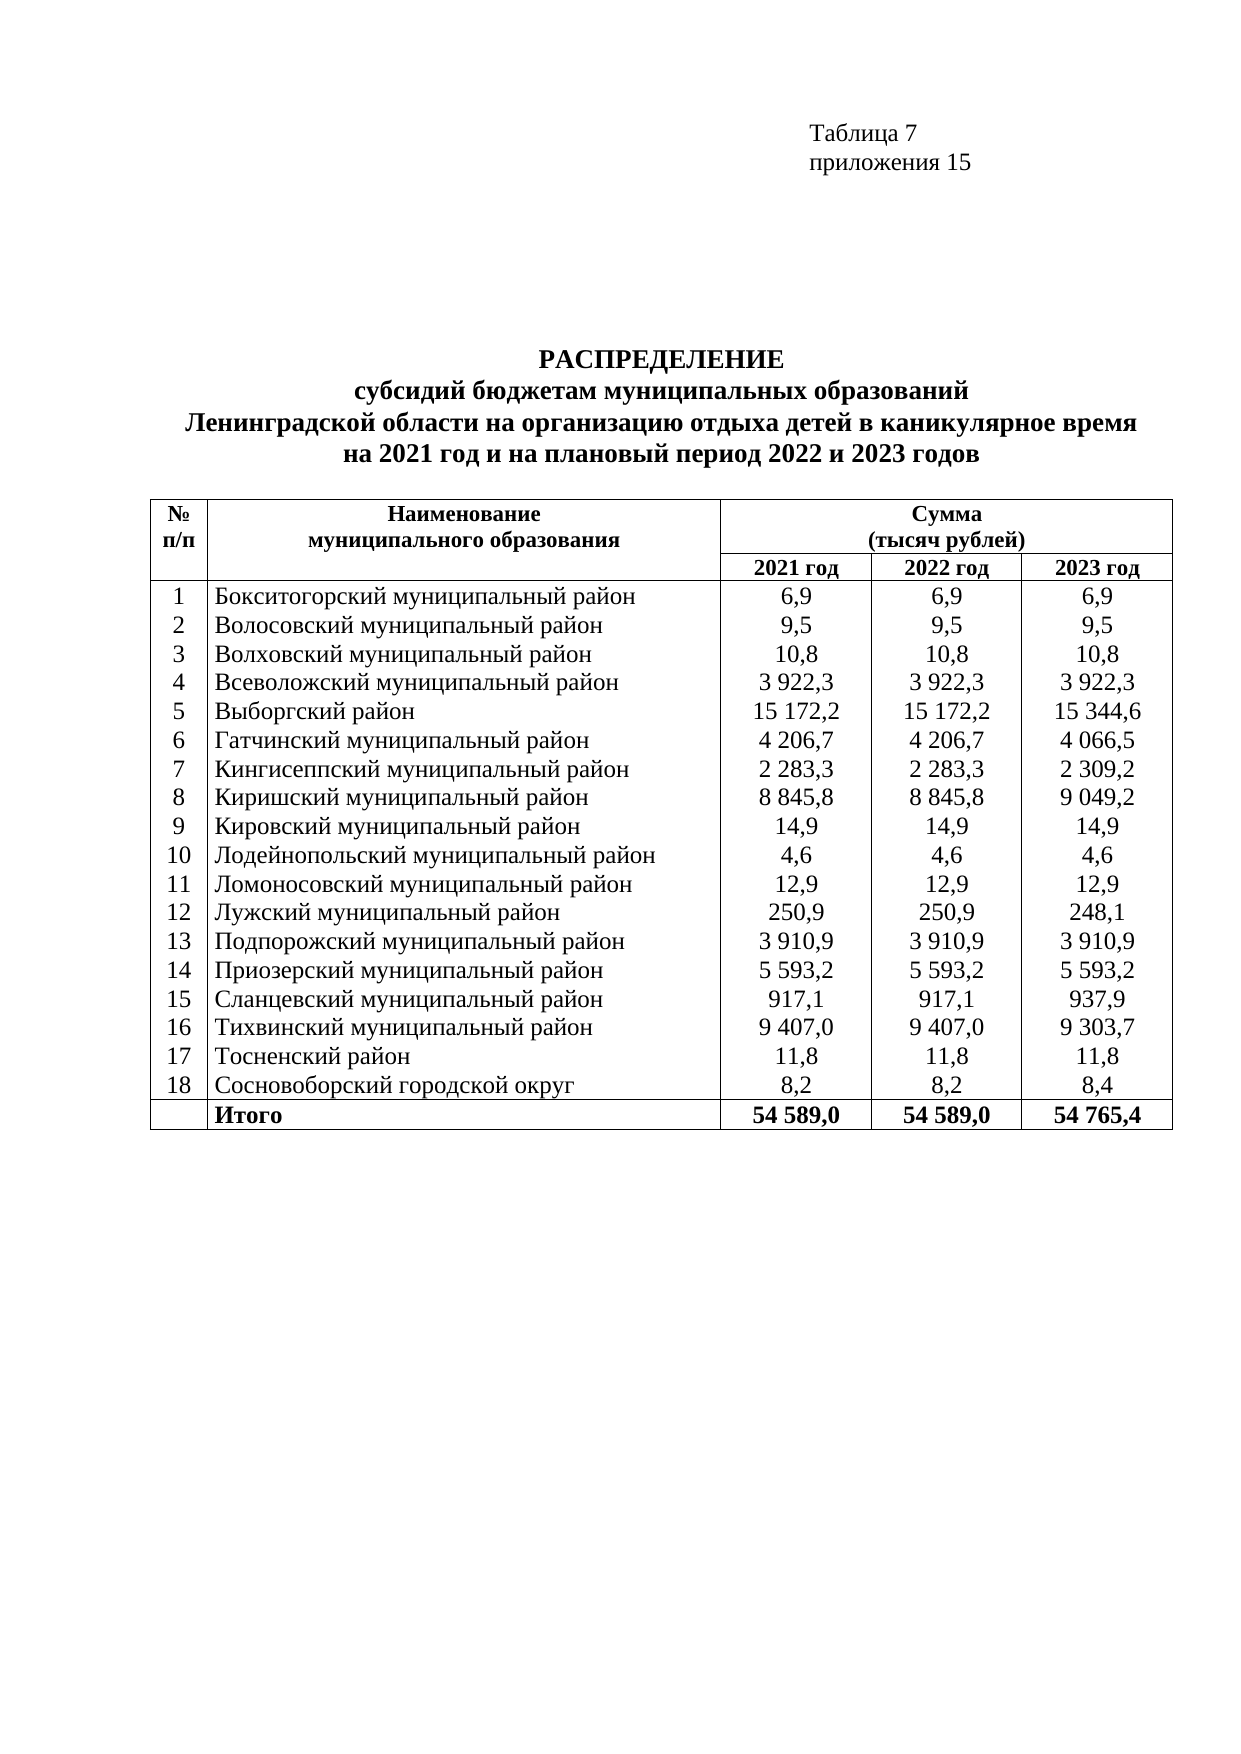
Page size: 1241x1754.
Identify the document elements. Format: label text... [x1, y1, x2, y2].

table_cell 15 [151, 984, 207, 1012]
table_cell 1 [151, 581, 207, 610]
table_cell 54 765,4 [1022, 1100, 1172, 1128]
table_cell 12,9 [721, 869, 871, 897]
table_cell 937,9 [1022, 984, 1172, 1012]
table_cell 2 309,2 [1022, 754, 1172, 782]
table_cell Гатчинский муниципальный район [208, 725, 720, 754]
table_cell 6,9 [1022, 581, 1172, 610]
table_cell 9 303,7 [1022, 1013, 1172, 1041]
table_cell Приозерский муниципальный район [208, 955, 720, 984]
table_cell 15 344,6 [1022, 696, 1172, 725]
table_cell 250,9 [872, 898, 1021, 926]
table_cell Выборгский район [208, 696, 720, 725]
table_cell 14,9 [721, 811, 871, 840]
table_cell 248,1 [1022, 898, 1172, 926]
table_cell 10,8 [1022, 639, 1172, 667]
table_cell 5 [151, 696, 207, 725]
table_cell 4,6 [1022, 840, 1172, 869]
table_cell Волховский муниципальный район [208, 639, 720, 667]
table_cell 250,9 [721, 898, 871, 926]
table_cell Тосненский район [208, 1041, 720, 1070]
table_cell 9,5 [872, 610, 1021, 639]
table_cell 9,5 [1022, 610, 1172, 639]
table_cell 8 845,8 [721, 783, 871, 811]
table_cell Кировский муниципальный район [208, 811, 720, 840]
table_cell 14 [151, 955, 207, 984]
table_cell 4 206,7 [721, 725, 871, 754]
table_cell 9 407,0 [872, 1013, 1021, 1041]
text приложения 15 [809, 147, 1163, 176]
table_header № п/п [151, 500, 207, 580]
table_cell Бокситогорский муниципальный район [208, 581, 720, 610]
table_cell 13 [151, 926, 207, 955]
table_cell Киришский муниципальный район [208, 783, 720, 811]
text РАСПРЕДЕЛЕНИЕ [159, 343, 1163, 374]
table_header Сумма (тысяч рублей) [721, 500, 1172, 553]
table_cell 17 [151, 1041, 207, 1070]
table_cell 12,9 [872, 869, 1021, 897]
table_cell 5 593,2 [872, 955, 1021, 984]
table_cell 917,1 [872, 984, 1021, 1012]
table_cell 9 049,2 [1022, 783, 1172, 811]
table_cell 2 [151, 610, 207, 639]
table_cell 3 922,3 [1022, 668, 1172, 696]
text на 2021 год и на плановый период 2022 и 2023 годов [159, 437, 1163, 468]
table_cell 4,6 [872, 840, 1021, 869]
table_cell 11,8 [1022, 1041, 1172, 1070]
text субсидий бюджетам муниципальных образований [159, 374, 1163, 406]
table_cell 2 283,3 [872, 754, 1021, 782]
table_cell 4 206,7 [872, 725, 1021, 754]
table_cell Сланцевский муниципальный район [208, 984, 720, 1012]
table_cell 9 407,0 [721, 1013, 871, 1041]
table_cell 3 [151, 639, 207, 667]
table_cell 3 910,9 [1022, 926, 1172, 955]
table_cell 3 910,9 [872, 926, 1021, 955]
table_cell Ломоносовский муниципальный район [208, 869, 720, 897]
table_cell 2021 год [721, 554, 871, 580]
table_cell 2022 год [872, 554, 1021, 580]
table_cell 16 [151, 1013, 207, 1041]
table_cell 6 [151, 725, 207, 754]
text Таблица 7 [809, 118, 1163, 147]
table_cell Всеволожский муниципальный район [208, 668, 720, 696]
table_cell 3 922,3 [721, 668, 871, 696]
table_cell 5 593,2 [1022, 955, 1172, 984]
table_cell Подпорожский муниципальный район [208, 926, 720, 955]
table_cell 14,9 [1022, 811, 1172, 840]
table_cell Кингисеппский муниципальный район [208, 754, 720, 782]
table_cell 2023 год [1022, 554, 1172, 580]
table_cell 7 [151, 754, 207, 782]
table_cell 54 589,0 [872, 1100, 1021, 1128]
table_cell 12 [151, 898, 207, 926]
table_cell 6,9 [872, 581, 1021, 610]
table_cell 3 922,3 [872, 668, 1021, 696]
table_cell 9 [151, 811, 207, 840]
table_cell 15 172,2 [872, 696, 1021, 725]
table_cell Тихвинский муниципальный район [208, 1013, 720, 1041]
table_cell 11 [151, 869, 207, 897]
table_cell Итого [208, 1100, 720, 1128]
table_cell 8 845,8 [872, 783, 1021, 811]
table_cell 18 [151, 1070, 207, 1099]
table_cell Лужский муниципальный район [208, 898, 720, 926]
table_cell 8,2 [872, 1070, 1021, 1099]
table_cell 11,8 [872, 1041, 1021, 1070]
table_cell 11,8 [721, 1041, 871, 1070]
table_cell Сосновоборский городской округ [208, 1070, 720, 1099]
table_cell 6,9 [721, 581, 871, 610]
table_cell 8 [151, 783, 207, 811]
table_cell Лодейнопольский муниципальный район [208, 840, 720, 869]
text Ленинградской области на организацию отдыха детей в каникулярное время [159, 406, 1163, 437]
table_cell 917,1 [721, 984, 871, 1012]
table_cell 2 283,3 [721, 754, 871, 782]
table_cell 10 [151, 840, 207, 869]
table_cell Волосовский муниципальный район [208, 610, 720, 639]
table_cell 8,2 [721, 1070, 871, 1099]
table_cell 8,4 [1022, 1070, 1172, 1099]
table_cell 10,8 [721, 639, 871, 667]
table_cell 4 066,5 [1022, 725, 1172, 754]
table_cell 4 [151, 668, 207, 696]
table_cell 12,9 [1022, 869, 1172, 897]
table_cell 10,8 [872, 639, 1021, 667]
table_cell 4,6 [721, 840, 871, 869]
table_header Наименование муниципального образования [208, 500, 720, 580]
table_cell 54 589,0 [721, 1100, 871, 1128]
table_cell [151, 1100, 207, 1128]
table_cell 5 593,2 [721, 955, 871, 984]
table_cell 9,5 [721, 610, 871, 639]
table_cell 14,9 [872, 811, 1021, 840]
table_cell 15 172,2 [721, 696, 871, 725]
table_cell 3 910,9 [721, 926, 871, 955]
